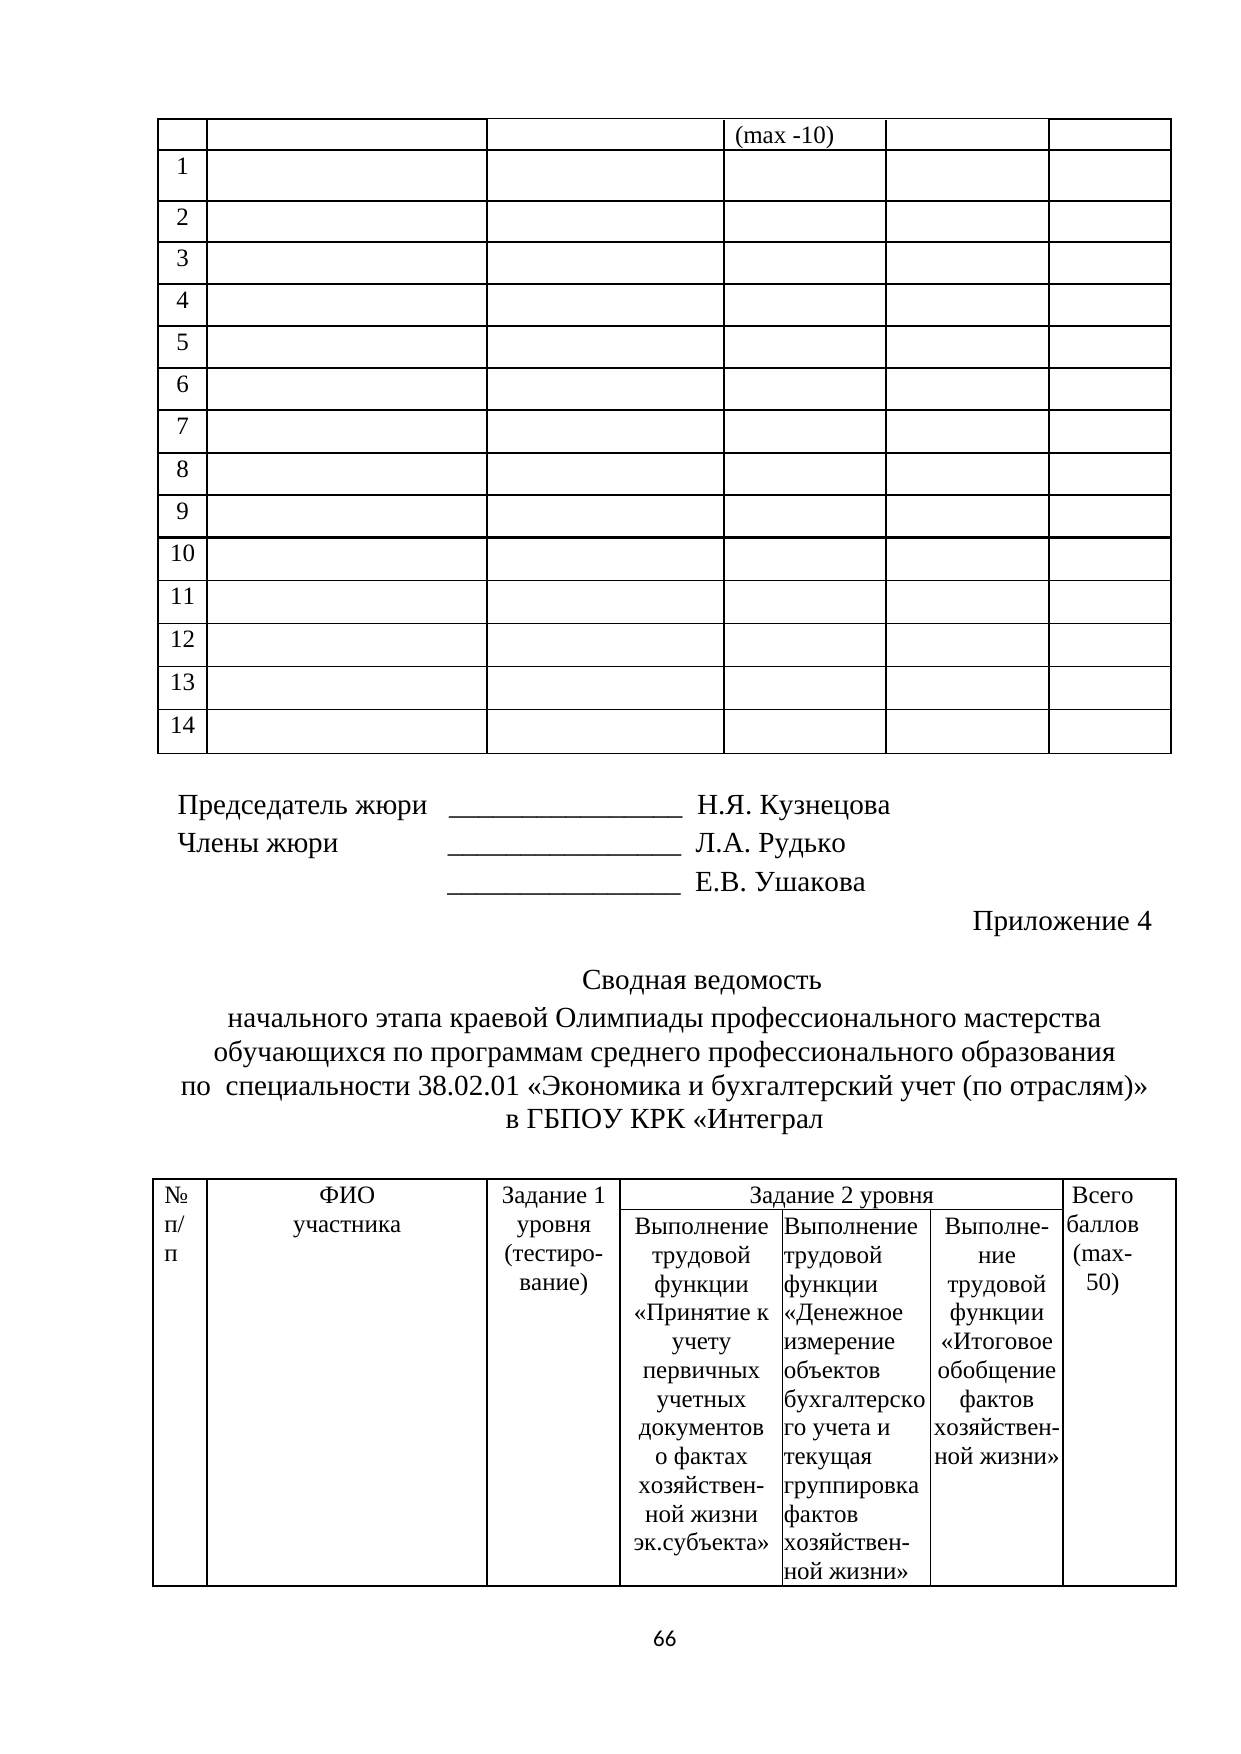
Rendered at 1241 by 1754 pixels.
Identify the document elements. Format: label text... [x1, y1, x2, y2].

table_cell Выполнение трудовой функции «Денежное измерение объектов бухгалтерского учета и текущая группировка фактов хозяйствен-ной жизни» [783, 1210, 930, 1585]
text начального этапа краевой Олимпиады профессионального мастерства [177, 1001, 1152, 1034]
table_cell [208, 285, 486, 325]
table_cell [725, 496, 885, 536]
table_cell [887, 202, 1048, 241]
table_cell [488, 327, 723, 367]
table_cell [1050, 151, 1170, 200]
table_header Задание 2 уровня [621, 1180, 1062, 1209]
table_cell [887, 411, 1048, 452]
table_cell [488, 202, 723, 241]
table_cell [725, 454, 885, 494]
table_cell 5 [159, 327, 206, 367]
table_cell [1050, 710, 1170, 753]
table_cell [724, 119, 886, 149]
table_header № п/п [154, 1180, 206, 1585]
table_cell 7 [159, 411, 206, 452]
table_cell [1050, 411, 1170, 452]
table_header ФИО участника [208, 1180, 486, 1585]
table_cell [208, 411, 486, 452]
table_cell [725, 327, 885, 367]
table_cell 2 [159, 202, 206, 241]
table_cell [208, 202, 486, 241]
table_cell [488, 581, 723, 623]
table_cell [488, 496, 723, 536]
table_cell 9 [159, 496, 206, 536]
table_cell [208, 539, 486, 580]
table_cell 4 [159, 285, 206, 325]
table_cell [725, 581, 885, 623]
text Члены жюри ________________ Л.А. Рудько [177, 826, 1152, 859]
table_cell Выполне-ние трудовой функции «Итоговое обобщение фактов хозяйствен-ной жизни» [931, 1210, 1062, 1585]
table_cell [1050, 496, 1170, 536]
table_cell [887, 624, 1048, 666]
table_cell [488, 411, 723, 452]
text обучающихся по программам среднего профессионального образования [177, 1034, 1152, 1068]
table_cell [488, 243, 723, 283]
table_cell [725, 202, 885, 241]
table_cell [1050, 454, 1170, 494]
table_cell 12 [159, 624, 206, 666]
table_cell [1050, 624, 1170, 666]
table_cell [725, 285, 885, 325]
table_cell [1050, 667, 1170, 709]
table_cell [1050, 327, 1170, 367]
table_cell [1050, 243, 1170, 283]
table_cell [488, 285, 723, 325]
table_cell [887, 539, 1048, 580]
table_cell [208, 151, 486, 200]
table_cell [208, 624, 486, 666]
table_cell [725, 624, 885, 666]
text Председатель жюри ________________ Н.Я. Кузнецова [177, 787, 1152, 821]
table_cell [886, 119, 1048, 149]
table_cell 14 [159, 710, 206, 753]
table_cell [488, 624, 723, 666]
text по специальности 38.02.01 «Экономика и бухгалтерский учет (по отраслям)» [177, 1068, 1152, 1101]
table_cell [488, 151, 723, 200]
text Приложение 4 [177, 903, 1152, 936]
table_cell 6 [159, 369, 206, 409]
table_cell [725, 411, 885, 452]
table_cell 13 [159, 667, 206, 709]
table_cell [208, 454, 486, 494]
table_cell [725, 539, 885, 580]
table_cell [208, 243, 486, 283]
table_cell Выполнение трудовой функции «Принятие к учету первичных учетных документов о фактах хозяйствен-ной жизни эк.субъекта» [621, 1210, 782, 1585]
table_cell [887, 496, 1048, 536]
list Сводная ведомость [252, 962, 1152, 996]
text в ГБПОУ КРК «Интеграл [177, 1101, 1152, 1135]
table_cell [208, 710, 486, 753]
table_cell [1050, 285, 1170, 325]
table_cell [208, 327, 486, 367]
table_cell [208, 581, 486, 623]
table_cell [887, 151, 1048, 200]
table_cell [887, 243, 1048, 283]
table_cell [887, 710, 1048, 753]
table_cell [887, 327, 1048, 367]
table_cell [1050, 539, 1170, 580]
table_cell [725, 667, 885, 709]
table_cell [488, 539, 723, 580]
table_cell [488, 119, 723, 149]
table_cell [725, 369, 885, 409]
text ________________ Е.В. Ушакова [177, 864, 1152, 898]
table_cell [1050, 581, 1170, 623]
table_cell 3 [159, 243, 206, 283]
table_cell [208, 667, 486, 709]
table_cell 10 [159, 539, 206, 580]
table_cell [1050, 369, 1170, 409]
table_cell [725, 710, 885, 753]
table_cell [725, 151, 885, 200]
table_cell [208, 496, 486, 536]
table_cell [887, 581, 1048, 623]
table_header Всего баллов (max-50) [1064, 1180, 1175, 1585]
table_cell 1 [159, 151, 206, 200]
table_cell [488, 667, 723, 709]
table_cell [208, 369, 486, 409]
table_cell [887, 454, 1048, 494]
table_cell 11 [159, 581, 206, 623]
table_header Задание 1 уровня (тестиро-вание) [488, 1180, 619, 1585]
table_cell [887, 369, 1048, 409]
table_cell [488, 369, 723, 409]
table_cell [887, 285, 1048, 325]
table_cell [488, 454, 723, 494]
table_cell 8 [159, 454, 206, 494]
table_cell [1050, 202, 1170, 241]
table_cell [887, 667, 1048, 709]
table_cell [725, 243, 885, 283]
table_cell [488, 710, 723, 753]
